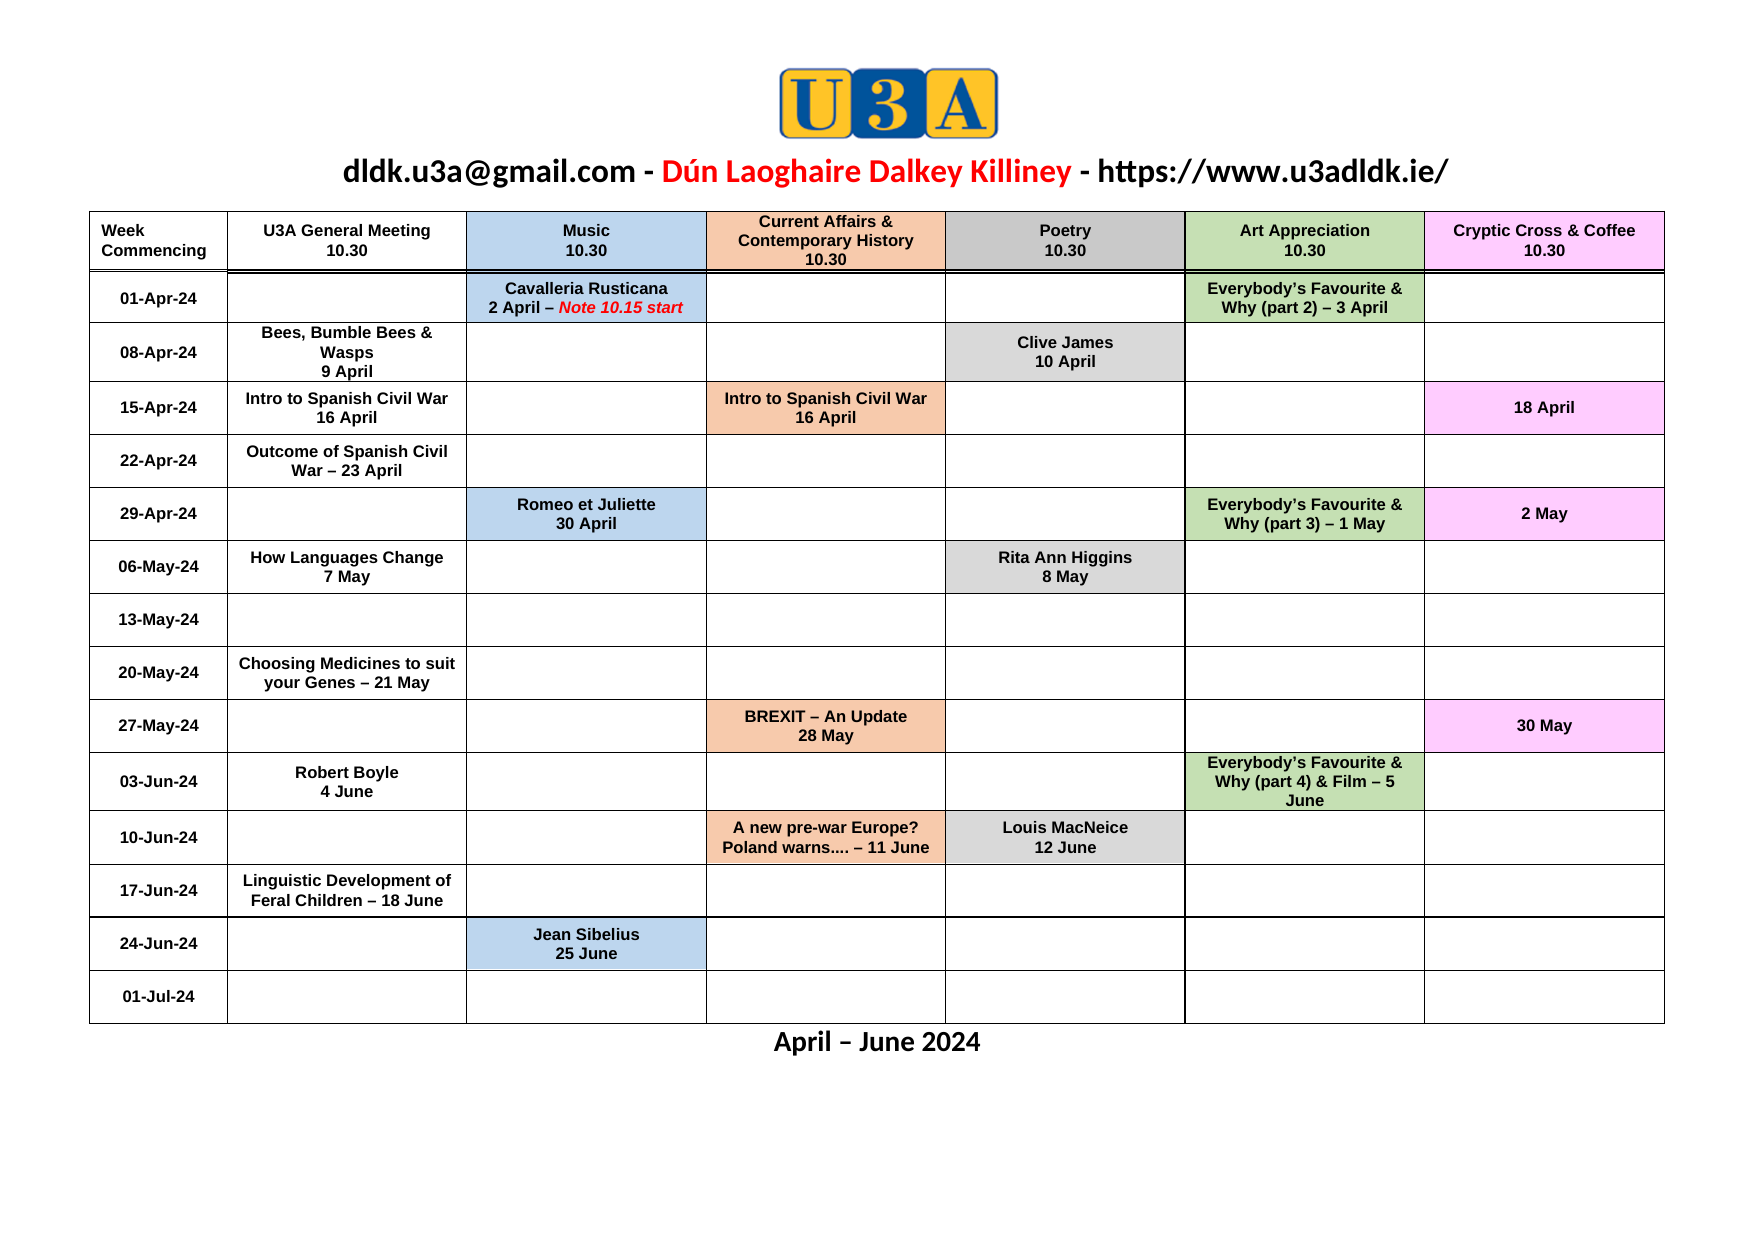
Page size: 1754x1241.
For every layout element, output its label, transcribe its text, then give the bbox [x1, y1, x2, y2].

table_cell 08-Apr-24 [90, 323, 227, 381]
table_cell [946, 382, 1184, 434]
table_cell [1425, 435, 1664, 487]
table_cell Romeo et Juliette 30 April [467, 488, 706, 540]
table_cell [1186, 700, 1424, 752]
table_cell 22-Apr-24 [90, 435, 227, 487]
table_cell 03-Jun-24 [90, 753, 227, 810]
table_cell [228, 918, 466, 969]
table_cell [707, 435, 945, 487]
table_cell [1425, 323, 1664, 381]
table_cell [946, 918, 1184, 969]
table_cell [946, 488, 1184, 540]
table_cell [467, 700, 706, 752]
table_header Current Affairs & Contemporary History 10.30 [707, 212, 945, 269]
table_cell [1425, 918, 1664, 969]
table_cell [946, 753, 1184, 810]
table_cell BREXIT – An Update 28 May [707, 700, 945, 752]
table_cell Everybody’s Favourite & Why (part 2) – 3 April [1186, 274, 1424, 322]
table_cell [467, 647, 706, 699]
table_cell [228, 700, 466, 752]
table_cell 20-May-24 [90, 647, 227, 699]
table_cell 30 May [1425, 700, 1664, 752]
table_cell [467, 811, 706, 863]
table_cell [707, 488, 945, 540]
table_cell [707, 753, 945, 810]
table_cell [707, 647, 945, 699]
table_cell [946, 647, 1184, 699]
table_cell 24-Jun-24 [90, 918, 227, 969]
picture [771, 59, 1008, 150]
table_cell [1186, 811, 1424, 863]
table_header Art Appreciation 10.30 [1186, 212, 1424, 269]
table_cell Everybody’s Favourite & Why (part 4) & Film – 5 June [1186, 753, 1424, 810]
table_header Poetry 10.30 [946, 212, 1184, 269]
table_cell 29-Apr-24 [90, 488, 227, 540]
table_cell Outcome of Spanish Civil War – 23 April [228, 435, 466, 487]
table_cell 13-May-24 [90, 594, 227, 646]
table_cell [467, 594, 706, 646]
table_cell [1186, 865, 1424, 916]
table_cell Cavalleria Rusticana 2 April – Note 10.15 start [467, 274, 706, 322]
table_cell Choosing Medicines to suit your Genes – 21 May [228, 647, 466, 699]
table_cell [946, 700, 1184, 752]
table_cell [707, 918, 945, 969]
table_cell [1186, 647, 1424, 699]
table_cell Louis MacNeice 12 June [946, 811, 1184, 863]
table_cell [1186, 323, 1424, 381]
table_cell [228, 274, 466, 322]
table_cell [1186, 382, 1424, 434]
table_cell [1425, 274, 1664, 322]
table_cell [1425, 594, 1664, 646]
table_cell Linguistic Development of Feral Children – 18 June [228, 865, 466, 916]
text April – June 2024 [150, 1024, 1604, 1059]
table_cell [946, 594, 1184, 646]
table_cell [1425, 541, 1664, 593]
table_cell 27-May-24 [90, 700, 227, 752]
table_cell Clive James 10 April [946, 323, 1184, 381]
table_header Week Commencing [90, 212, 227, 269]
table_header Cryptic Cross & Coffee 10.30 [1425, 212, 1664, 269]
table_cell 10-Jun-24 [90, 811, 227, 863]
table_cell [707, 323, 945, 381]
table_cell [467, 435, 706, 487]
table_cell 2 May [1425, 488, 1664, 540]
table_cell [946, 865, 1184, 916]
table_cell [467, 865, 706, 916]
table_header U3A General Meeting 10.30 [228, 212, 466, 269]
table_cell [1425, 811, 1664, 863]
table_cell [946, 971, 1184, 1022]
table_cell [946, 274, 1184, 322]
table_cell [1186, 971, 1424, 1022]
table_cell [1425, 647, 1664, 699]
table_cell [1425, 865, 1664, 916]
table_cell Jean Sibelius 25 June [467, 918, 706, 969]
table_cell [1186, 918, 1424, 969]
table_cell [946, 435, 1184, 487]
table_cell Rita Ann Higgins 8 May [946, 541, 1184, 593]
table_header Music 10.30 [467, 212, 706, 269]
text dldk.u3a@gmail.com - Dún Laoghaire Dalkey Killiney - https://www.u3adldk.ie/ [187, 150, 1604, 191]
table_cell [707, 541, 945, 593]
table_cell Bees, Bumble Bees & Wasps 9 April [228, 323, 466, 381]
table_cell A new pre-war Europe? Poland warns.... – 11 June [707, 811, 945, 863]
table_cell 18 April [1425, 382, 1664, 434]
table_cell [467, 753, 706, 810]
table_cell [467, 971, 706, 1022]
table_cell [228, 594, 466, 646]
table_cell 01-Apr-24 [90, 272, 227, 322]
table_cell [707, 594, 945, 646]
table_cell [228, 488, 466, 540]
table_cell [1425, 753, 1664, 810]
table_cell Intro to Spanish Civil War 16 April [228, 382, 466, 434]
table_cell [1186, 594, 1424, 646]
table_cell 01-Jul-24 [90, 971, 227, 1022]
table_cell [467, 541, 706, 593]
table_cell 06-May-24 [90, 541, 227, 593]
table_cell [467, 382, 706, 434]
table_cell [1186, 541, 1424, 593]
table_cell Intro to Spanish Civil War 16 April [707, 382, 945, 434]
table_cell 15-Apr-24 [90, 382, 227, 434]
table_cell Everybody’s Favourite & Why (part 3) – 1 May [1186, 488, 1424, 540]
table_cell [707, 274, 945, 322]
table_cell [467, 323, 706, 381]
table_cell Robert Boyle 4 June [228, 753, 466, 810]
table_cell [707, 865, 945, 916]
table_cell [1425, 971, 1664, 1022]
table_cell [707, 971, 945, 1022]
table_cell [1186, 435, 1424, 487]
table_cell 17-Jun-24 [90, 865, 227, 916]
table_cell [228, 971, 466, 1022]
table_cell How Languages Change 7 May [228, 541, 466, 593]
table_cell [228, 811, 466, 863]
